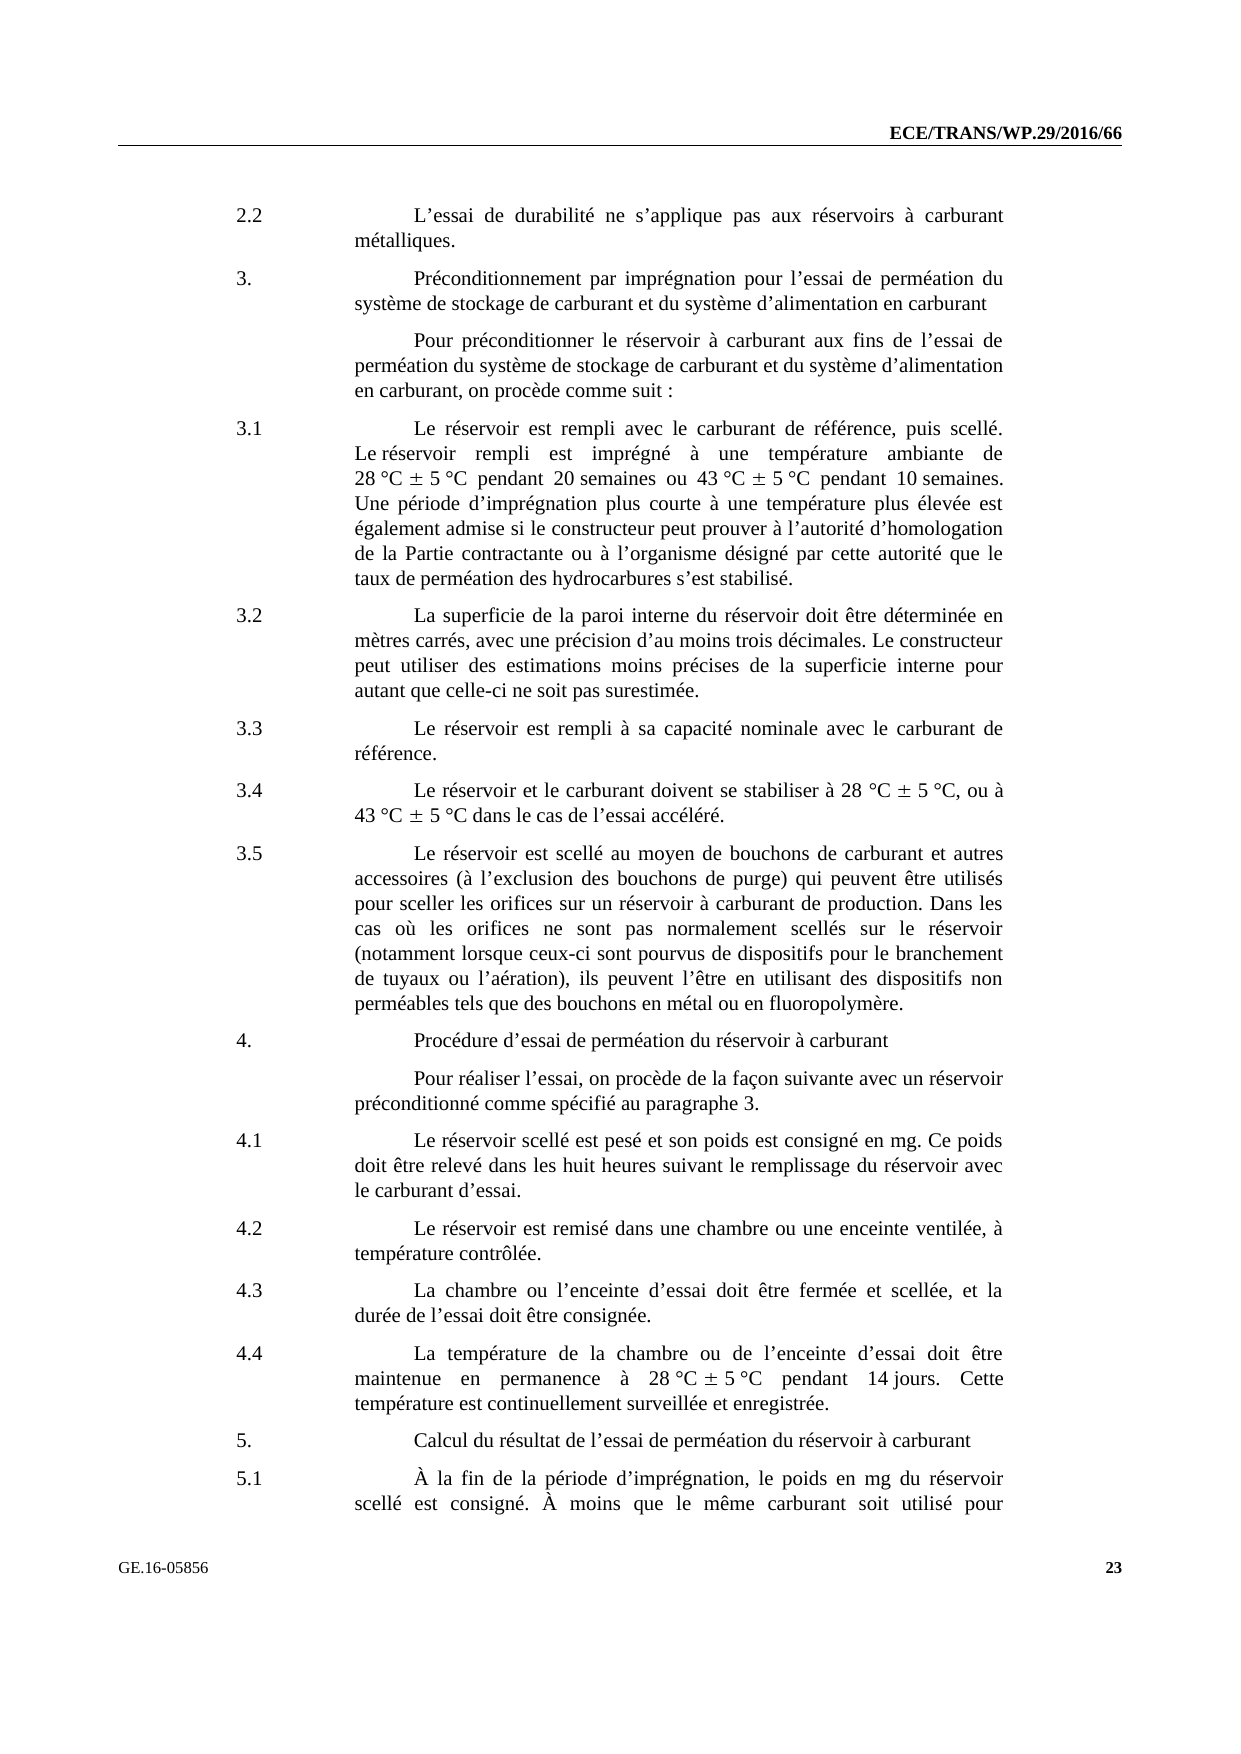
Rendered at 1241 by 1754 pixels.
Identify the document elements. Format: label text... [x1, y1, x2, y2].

text 3.2 La superficie de la paroi interne du réservoir doit être déterminée en mètres carrés, avec une précision d’au moins trois décimales. Le constructeur peut utiliser des estimations moins précises de la superficie interne pour autant que celle-ci ne soit pas surestimée. [236, 602, 1004, 702]
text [236, 1465, 1004, 1515]
text 4.4 La température de la chambre ou de l’enceinte d’essai doit être maintenue en permanence à 28 °C 5 °C pendant 14 jours. Cette température est continuellement surveillée et enregistrée. [236, 1340, 1004, 1415]
text 2.2 L’essai de durabilité ne s’applique pas aux réservoirs à carburant métalliques. [236, 202, 1004, 252]
text 3.5 Le réservoir est scellé au moyen de bouchons de carburant et autres accessoires (à l’exclusion des bouchons de purge) qui peuvent être utilisés pour sceller les orifices sur un réservoir à carburant de production. Dans les cas où les orifices ne sont pas normalement scellés sur le réservoir (notamment lorsque ceux-ci sont pourvus de dispositifs pour le branchement de tuyaux ou l’aération), ils peuvent l’être en utilisant des dispositifs non perméables tels que des bouchons en métal ou en fluoropolymère. [236, 840, 1004, 1015]
text 4.1 Le réservoir scellé est pesé et son poids est consigné en mg. Ce poids doit être relevé dans les huit heures suivant le remplissage du réservoir avec le carburant d’essai. [236, 1127, 1004, 1202]
text 4. Procédure d’essai de perméation du réservoir à carburant [236, 1027, 1004, 1052]
text Pour réaliser l’essai, on procède de la façon suivante avec un réservoir préconditionné comme spécifié au paragraphe 3. [236, 1065, 1004, 1115]
text 3. Préconditionnement par imprégnation pour l’essai de perméation du système de stockage de carburant et du système d’alimentation en carburant [236, 265, 1004, 315]
text 4.3 La chambre ou l’enceinte d’essai doit être fermée et scellée, et la durée de l’essai doit être consignée. [236, 1277, 1004, 1327]
text Pour préconditionner le réservoir à carburant aux fins de l’essai de perméation du système de stockage de carburant et du système d’alimentation en carburant, on procède comme suit : [236, 327, 1004, 402]
text 5. Calcul du résultat de l’essai de perméation du réservoir à carburant [236, 1427, 1004, 1452]
text 3.4 Le réservoir et le carburant doivent se stabiliser à 28 °C 5 °C, ou à 43 °C 5 °C dans le cas de l’essai accéléré. [236, 777, 1004, 827]
text 3.3 Le réservoir est rempli à sa capacité nominale avec le carburant de référence. [236, 715, 1004, 765]
text 4.2 Le réservoir est remisé dans une chambre ou une enceinte ventilée, à température contrôlée. [236, 1215, 1004, 1265]
text 3.1 Le réservoir est rempli avec le carburant de référence, puis scellé. Le réservoir rempli est imprégné à une température ambiante de 28 °C 5 °C pendant 20 semaines ou 43 °C 5 °C pendant 10 semaines. Une période d’imprégnation plus courte à une température plus élevée est également admise si le constructeur peut prouver à l’autorité d’homologation de la Partie contractante ou à l’organisme désigné par cette autorité que le taux de perméation des hydrocarbures s’est stabilisé. [236, 415, 1004, 590]
